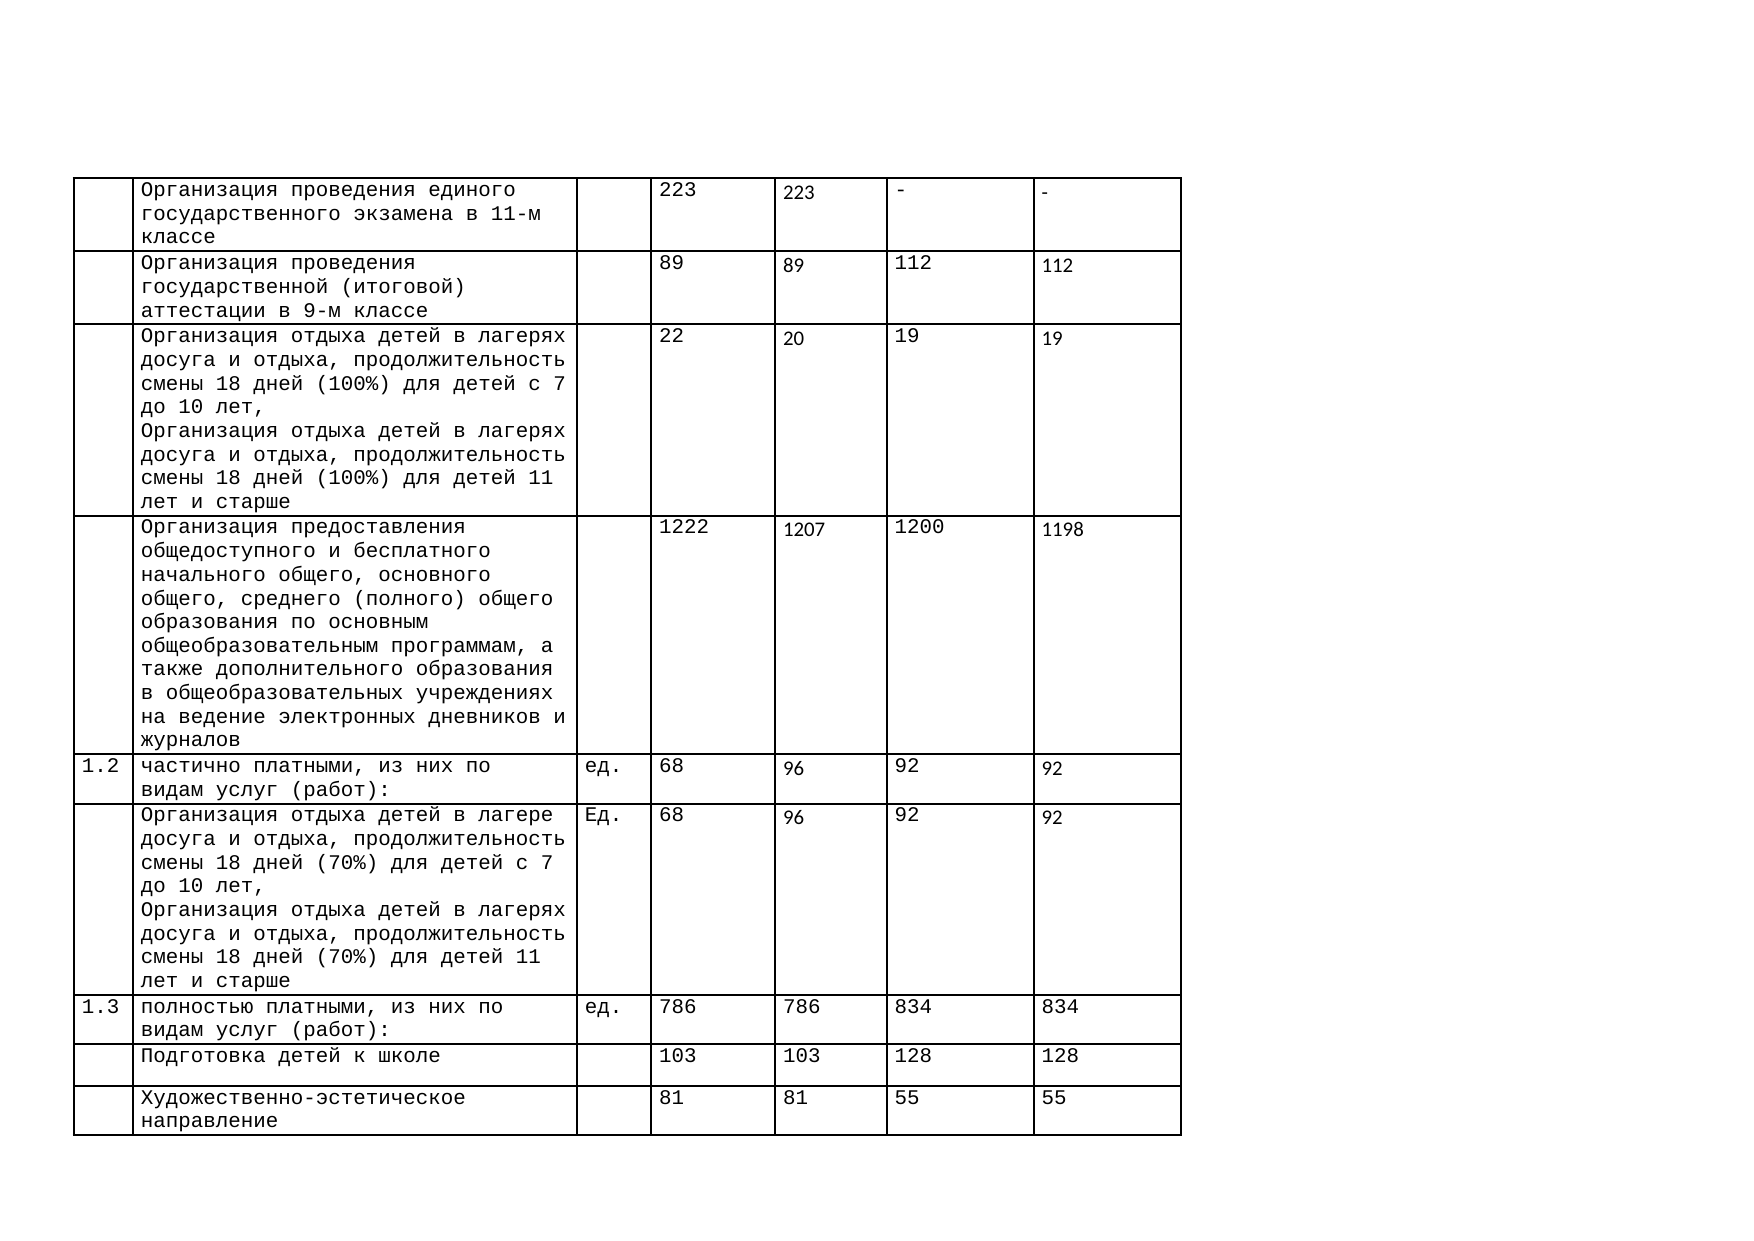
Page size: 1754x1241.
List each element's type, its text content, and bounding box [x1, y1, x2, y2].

table_cell 128 [888, 1045, 1033, 1085]
table_cell Организация отдыха детей в лагере досуга и отдыха, продолжительность смены 18 дней (70%) для детей с 7 до 10 лет, Организация отдыха детей в лагерях досуга и отдыха, продолжительность смены 18 дней (70%) для детей 11 лет и старше [134, 805, 576, 994]
table_cell 223 [776, 179, 886, 250]
table_cell 89 [776, 252, 886, 323]
table_cell [75, 179, 132, 250]
table_cell [578, 517, 650, 753]
table_cell полностью платными, из них по видам услуг (работ): [134, 996, 576, 1043]
table_cell 112 [1035, 252, 1180, 323]
table_cell 20 [776, 325, 886, 514]
table_cell [578, 1045, 650, 1085]
table_cell 1222 [652, 517, 774, 753]
table_cell 19 [888, 325, 1033, 514]
table_cell 92 [1035, 805, 1180, 994]
table_cell - [888, 179, 1033, 250]
table_cell [578, 1087, 650, 1134]
table_cell 89 [652, 252, 774, 323]
table_cell ед. [578, 996, 650, 1043]
table_cell 92 [888, 805, 1033, 994]
table_cell Организация проведения государственной (итоговой) аттестации в 9-м классе [134, 252, 576, 323]
table_cell 128 [1035, 1045, 1180, 1085]
table_cell [75, 1087, 132, 1134]
table_cell 55 [888, 1087, 1033, 1134]
table_cell 834 [1035, 996, 1180, 1043]
table_cell 112 [888, 252, 1033, 323]
table_cell Организация отдыха детей в лагерях досуга и отдыха, продолжительность смены 18 дней (100%) для детей с 7 до 10 лет, Организация отдыха детей в лагерях досуга и отдыха, продолжительность смены 18 дней (100%) для детей 11 лет и старше [134, 325, 576, 514]
table_cell ед. [578, 755, 650, 802]
table_cell Подготовка детей к школе [134, 1045, 576, 1085]
table_cell [578, 252, 650, 323]
table_cell 19 [1035, 325, 1180, 514]
table_cell 81 [776, 1087, 886, 1134]
table_cell [75, 252, 132, 323]
table_cell 103 [652, 1045, 774, 1085]
table_cell Художественно-эстетическое направление [134, 1087, 576, 1134]
table_cell 1207 [776, 517, 886, 753]
table_cell 81 [652, 1087, 774, 1134]
table_cell 786 [776, 996, 886, 1043]
table_cell [75, 517, 132, 753]
table_cell 103 [776, 1045, 886, 1085]
table_cell Организация предоставления общедоступного и бесплатного начального общего, основного общего, среднего (полного) общего образования по основным общеобразовательным программам, а также дополнительного образования в общеобразовательных учреждениях на ведение электронных дневников и журналов [134, 517, 576, 753]
table_cell [578, 325, 650, 514]
table_cell 92 [888, 755, 1033, 802]
table_cell 22 [652, 325, 774, 514]
table_cell 223 [652, 179, 774, 250]
table_cell [75, 805, 132, 994]
table_cell 786 [652, 996, 774, 1043]
table_cell Организация проведения единого государственного экзамена в 11-м классе [134, 179, 576, 250]
table_cell частично платными, из них по видам услуг (работ): [134, 755, 576, 802]
table_cell 68 [652, 755, 774, 802]
table_cell [75, 1045, 132, 1085]
table_cell 1200 [888, 517, 1033, 753]
table_cell 68 [652, 805, 774, 994]
table_cell [75, 325, 132, 514]
table_cell 55 [1035, 1087, 1180, 1134]
table_cell 96 [776, 805, 886, 994]
table_cell 1.2 [75, 755, 132, 802]
table_cell 92 [1035, 755, 1180, 802]
table_cell 1.3 [75, 996, 132, 1043]
table_cell 1198 [1035, 517, 1180, 753]
table_cell - [1035, 179, 1180, 250]
table_cell [578, 179, 650, 250]
table_cell Ед. [578, 805, 650, 994]
table_cell 834 [888, 996, 1033, 1043]
table_cell 96 [776, 755, 886, 802]
